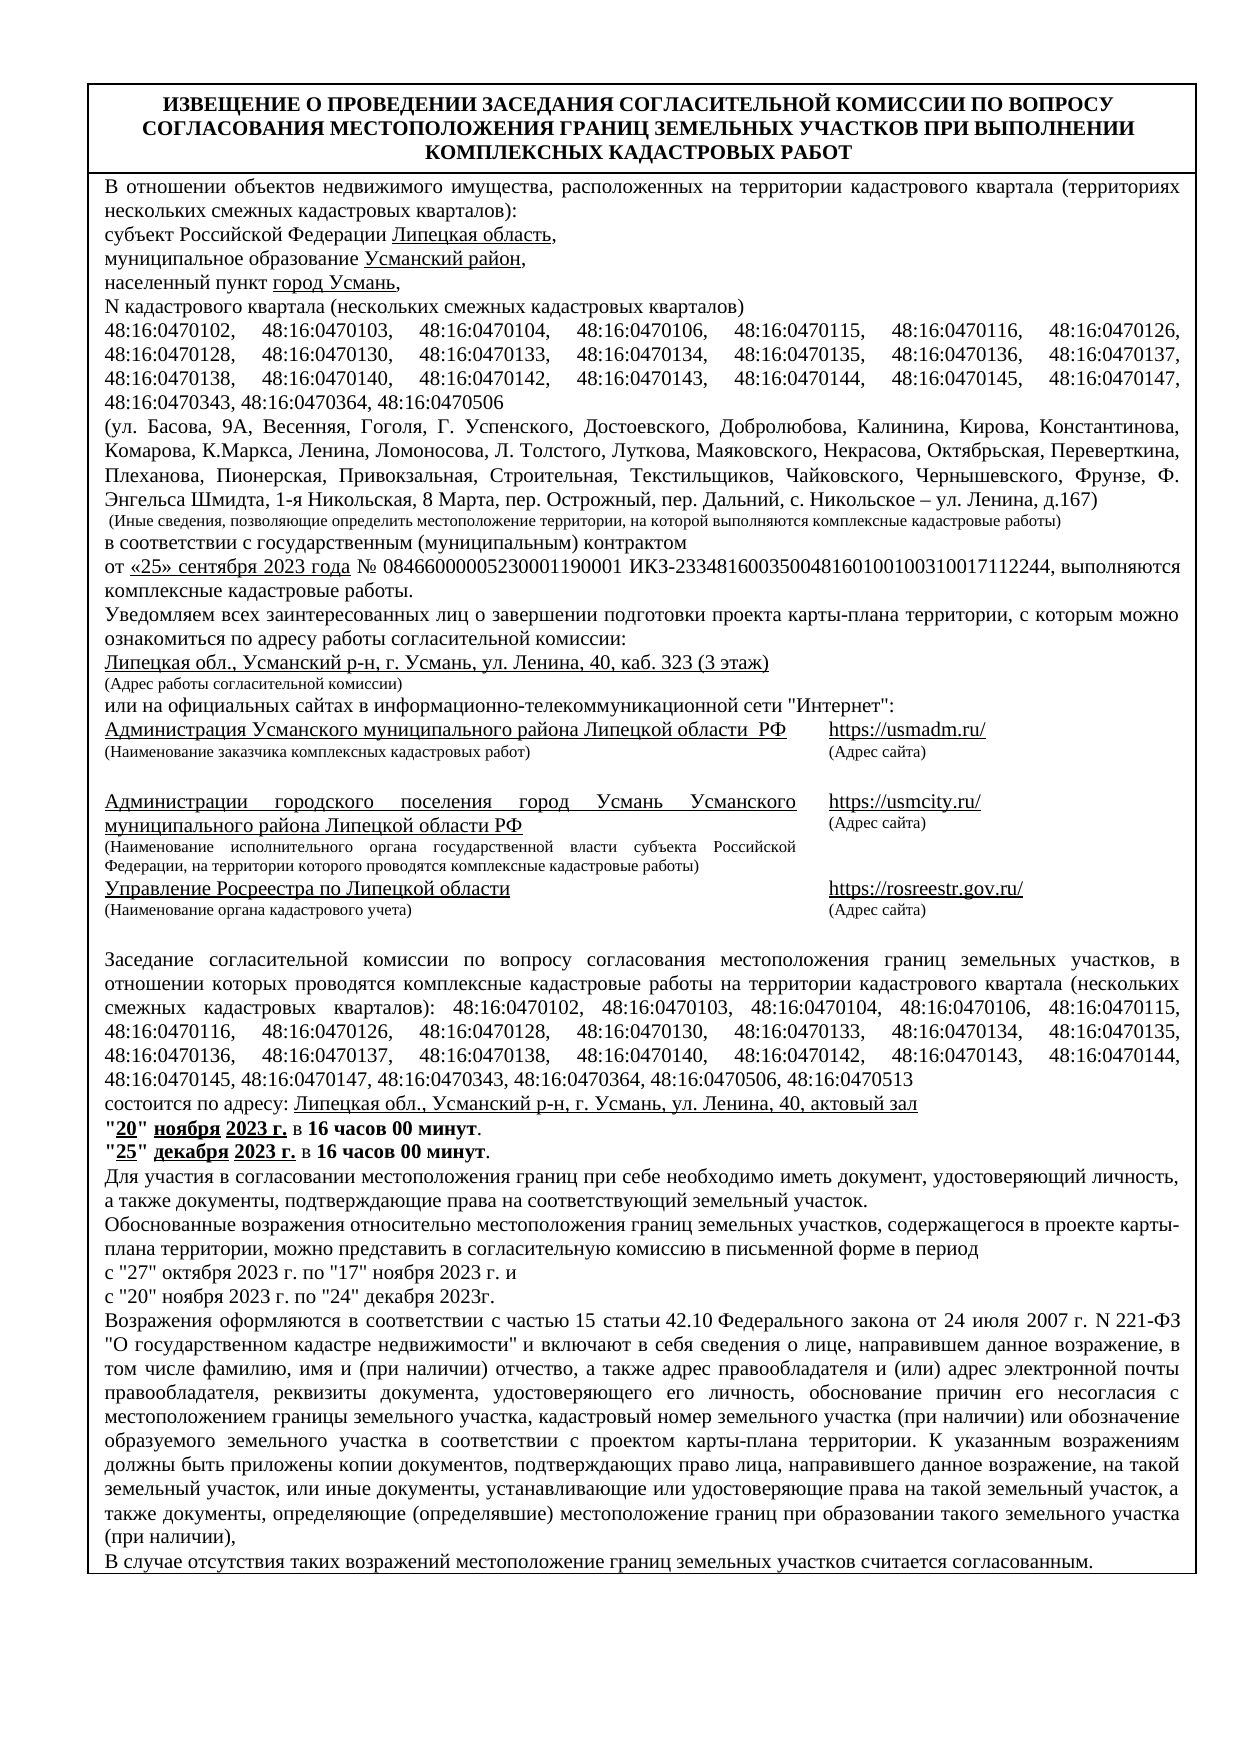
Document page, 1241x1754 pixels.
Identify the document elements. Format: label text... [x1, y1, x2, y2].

table_cell https://usmadm.ru/ (Адрес сайта) [812, 718, 1195, 789]
table_cell Администрации городского поселения город Усмань Усманского муниципального района Липецкой области РФ (Наименование исполнительного органа государственной власти субъекта Российской Федерации, на территории которого проводятся комплексные кадастровые работы) [89, 789, 812, 875]
table_cell Управление Росреестра по Липецкой области (Наименование органа кадастрового учета) [89, 875, 812, 947]
table_cell В отношении объектов недвижимого имущества, расположенных на территории кадастрового квартала (территориях нескольких смежных кадастровых кварталов): субъект Российской Федерации Липецкая область, муниципальное образование Усманский район, населенный пункт город Усмань, N кадастрового квартала (нескольких смежных кадастровых кварталов) 48:16:0470102, 48:16:0470103, 48:16:0470104, 48:16:0470106, 48:16:0470115, 48:16:0470116, 48:16:0470126, 48:16:0470128, 48:16:0470130, 48:16:0470133, 48:16:0470134, 48:16:0470135, 48:16:0470136, 48:16:0470137, 48:16:0470138, 48:16:0470140, 48:16:0470142, 48:16:0470143, 48:16:0470144, 48:16:0470145, 48:16:0470147, 48:16:0470343, 48:16:0470364, 48:16:0470506 (ул. Басова, 9А, Весенняя, Гоголя, Г. Успенского, Достоевского, Добролюбова, Калинина, Кирова, Константинова, Комарова, К.Маркса, Ленина, Ломоносова, Л. Толстого, Луткова, Маяковского, Некрасова, Октябрьская, Переверткина, Плеханова, Пионерская, Привокзальная, Строительная, Текстильщиков, Чайковского, Чернышевского, Фрунзе, Ф. Энгельса Шмидта, 1-я Никольская, 8 Марта, пер. Острожный, пер. Дальний, с. Никольское – ул. Ленина, д.167) (Иные сведения, позволяющие определить местоположение территории, на которой выполняются комплексные кадастровые работы) в соответствии с государственным (муниципальным) контрактом от «25» сентября 2023 года № 08466000005230001190001 ИКЗ-233481600350048160100100310017112244, выполняются комплексные кадастровые работы. Уведомляем всех заинтересованных лиц о завершении подготовки проекта карты-плана территории, с которым можно ознакомиться по адресу работы согласительной комиссии: Липецкая обл., Усманский р-н, г. Усмань, ул. Ленина, 40, каб. 323 (3 этаж) (Адрес работы согласительной комиссии) или на официальных сайтах в информационно-телекоммуникационной сети "Интернет": [89, 174, 1195, 717]
table_cell Заседание согласительной комиссии по вопросу согласования местоположения границ земельных участков, в отношении которых проводятся комплексные кадастровые работы на территории кадастрового квартала (нескольких смежных кадастровых кварталов): 48:16:0470102, 48:16:0470103, 48:16:0470104, 48:16:0470106, 48:16:0470115, 48:16:0470116, 48:16:0470126, 48:16:0470128, 48:16:0470130, 48:16:0470133, 48:16:0470134, 48:16:0470135, 48:16:0470136, 48:16:0470137, 48:16:0470138, 48:16:0470140, 48:16:0470142, 48:16:0470143, 48:16:0470144, 48:16:0470145, 48:16:0470147, 48:16:0470343, 48:16:0470364, 48:16:0470506, 48:16:0470513 состоится по адресу: Липецкая обл., Усманский р-н, г. Усмань, ул. Ленина, 40, актовый зал "20" ноября 2023 г. в 16 часов 00 минут. "25" декабря 2023 г. в 16 часов 00 минут. Для участия в согласовании местоположения границ при себе необходимо иметь документ, удостоверяющий личность, а также документы, подтверждающие права на соответствующий земельный участок. Обоснованные возражения относительно местоположения границ земельных участков, содержащегося в проекте карты-плана территории, можно представить в согласительную комиссию в письменной форме в период с "27" октября 2023 г. по "17" ноября 2023 г. и с "20" ноября 2023 г. по "24" декабря 2023г. Возражения оформляются в соответствии с частью 15 статьи 42.10 Федерального закона от 24 июля 2007 г. N 221-ФЗ "О государственном кадастре недвижимости" и включают в себя сведения о лице, направившем данное возражение, в том числе фамилию, имя и (при наличии) отчество, а также адрес правообладателя и (или) адрес электронной почты правообладателя, реквизиты документа, удостоверяющего его личность, обоснование причин его несогласия с местоположением границы земельного участка, кадастровый номер земельного участка (при наличии) или обозначение образуемого земельного участка в соответствии с проектом карты-плана территории. К указанным возражениям должны быть приложены копии документов, подтверждающих право лица, направившего данное возражение, на такой земельный участок, или иные документы, устанавливающие или удостоверяющие права на такой земельный участок, а также документы, определяющие (определявшие) местоположение границ при образовании такого земельного участка (при наличии), В случае отсутствия таких возражений местоположение границ земельных участков считается согласованным. [89, 947, 1195, 1573]
table_header ИЗВЕЩЕНИЕ О ПРОВЕДЕНИИ ЗАСЕДАНИЯ СОГЛАСИТЕЛЬНОЙ КОМИССИИ ПО ВОПРОСУ СОГЛАСОВАНИЯ МЕСТОПОЛОЖЕНИЯ ГРАНИЦ ЗЕМЕЛЬНЫХ УЧАСТКОВ ПРИ ВЫПОЛНЕНИИ КОМПЛЕКСНЫХ КАДАСТРОВЫХ РАБОТ [89, 85, 1195, 172]
table_cell Администрация Усманского муниципального района Липецкой области РФ (Наименование заказчика комплексных кадастровых работ) [89, 718, 812, 789]
table_cell https://usmcity.ru/ (Адрес сайта) [812, 789, 1195, 875]
table_cell https://rosreestr.gov.ru/ (Адрес сайта) [812, 875, 1195, 947]
